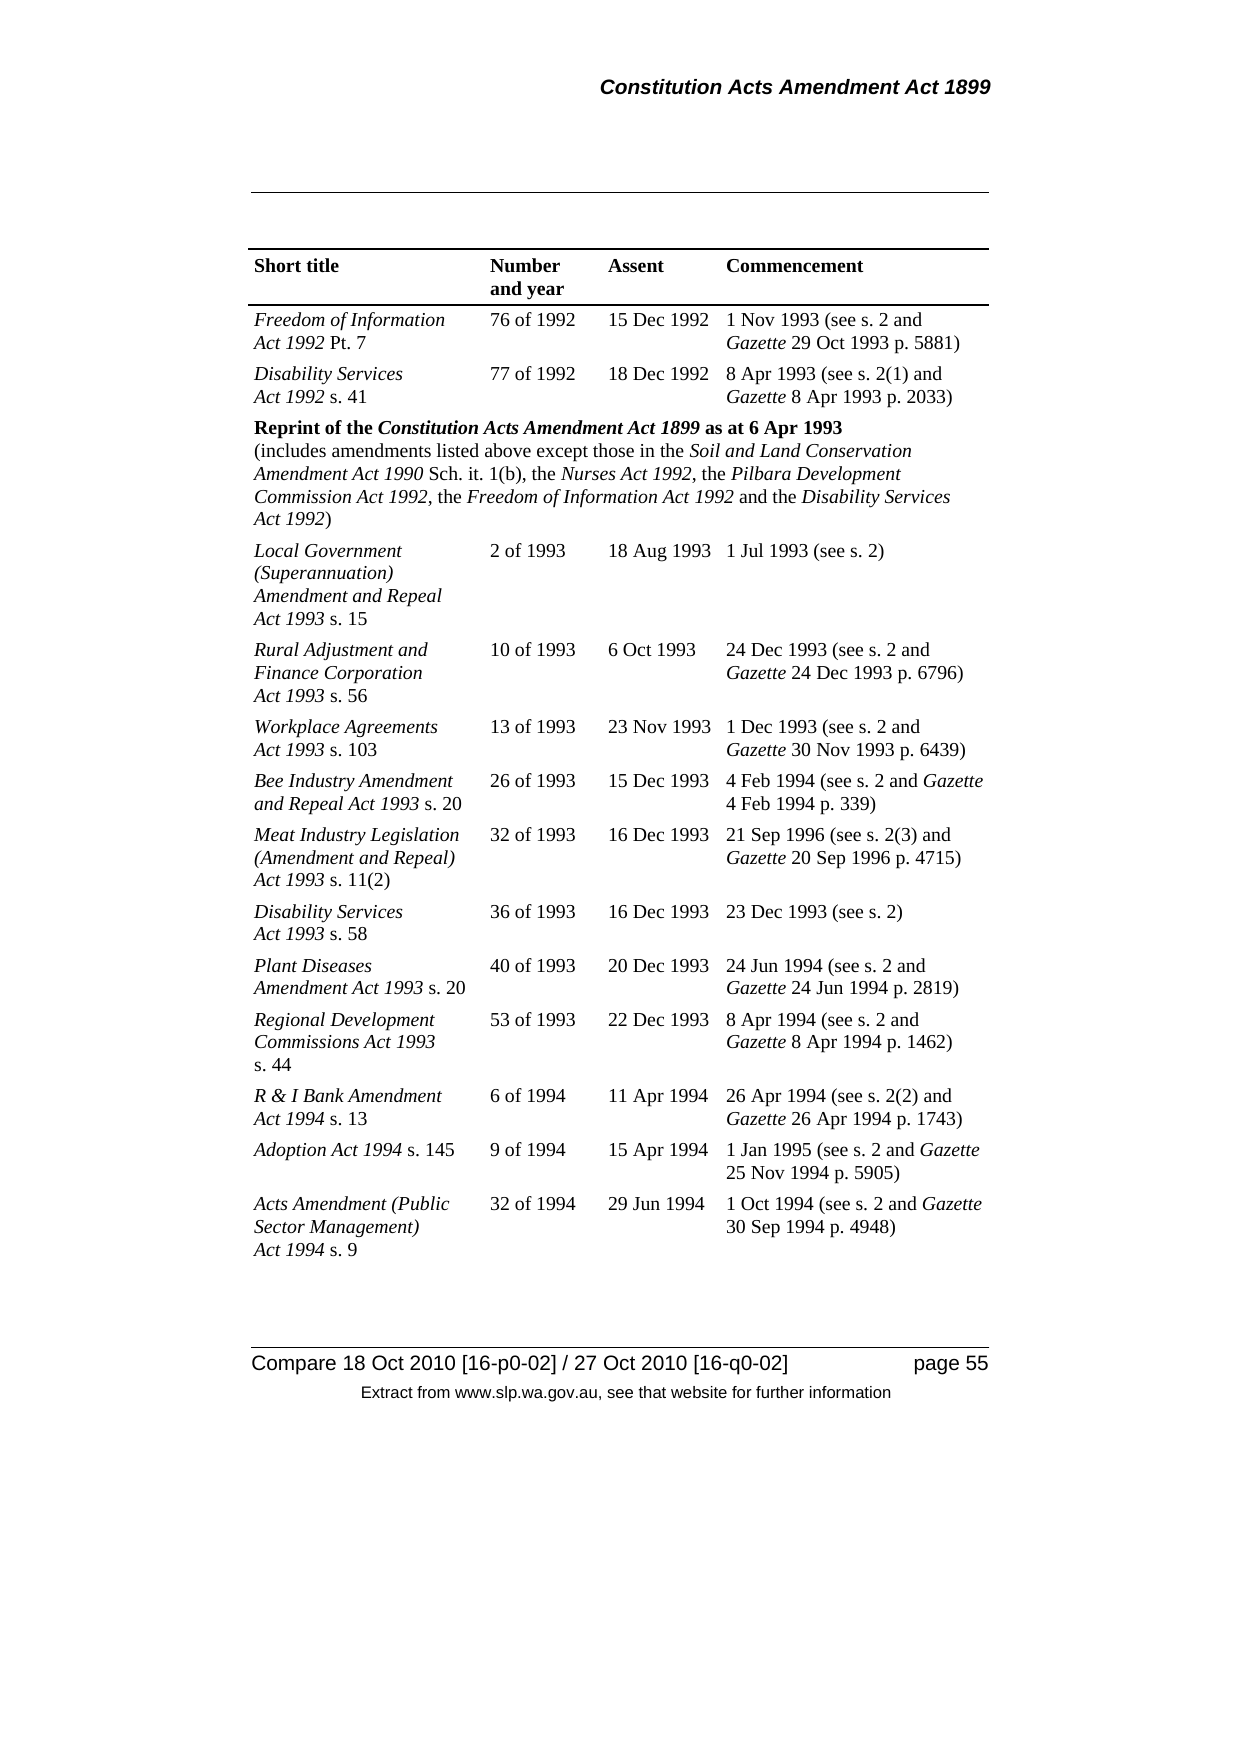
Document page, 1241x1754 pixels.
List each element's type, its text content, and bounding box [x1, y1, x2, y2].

table_cell 4 Feb 1994 (see s. 2 and Gazette 4 Feb 1994 p. 339) [720, 765, 989, 819]
table_cell 32 of 1993 [484, 819, 602, 895]
table_cell Disability Services Act 1993 s. 58 [248, 895, 484, 949]
table_cell 76 of 1992 [484, 306, 602, 358]
table_cell 8 Apr 1993 (see s. 2(1) and Gazette 8 Apr 1993 p. 2033) [720, 358, 989, 412]
table_cell Rural Adjustment and Finance Corporation Act 1993 s. 56 [248, 634, 484, 711]
table_cell 40 of 1993 [484, 949, 602, 1003]
table_cell 15 Apr 1994 [602, 1134, 720, 1188]
table_cell 23 Dec 1993 (see s. 2) [720, 895, 989, 949]
table_cell 21 Sep 1996 (see s. 2(3) and Gazette 20 Sep 1996 p. 4715) [720, 819, 989, 895]
table_cell 16 Dec 1993 [602, 895, 720, 949]
table_cell Adoption Act 1994 s. 145 [248, 1134, 484, 1188]
table_cell 6 of 1994 [484, 1080, 602, 1134]
table_cell Regional Development Commissions Act 1993 s. 44 [248, 1003, 484, 1080]
table_cell 1 Oct 1994 (see s. 2 and Gazette 30 Sep 1994 p. 4948) [720, 1188, 989, 1265]
table_header Number and year [484, 250, 602, 304]
table_cell 9 of 1994 [484, 1134, 602, 1188]
table_cell 15 Dec 1992 [602, 306, 720, 358]
table_cell 36 of 1993 [484, 895, 602, 949]
table_cell Freedom of Information Act 1992 Pt. 7 [248, 306, 484, 358]
table_cell 24 Dec 1993 (see s. 2 and Gazette 24 Dec 1993 p. 6796) [720, 634, 989, 711]
table_cell 77 of 1992 [484, 358, 602, 412]
table_cell 1 Nov 1993 (see s. 2 and Gazette 29 Oct 1993 p. 5881) [720, 306, 989, 358]
table_cell Acts Amendment (Public Sector Management) Act 1994 s. 9 [248, 1188, 484, 1265]
table_cell Plant Diseases Amendment Act 1993 s. 20 [248, 949, 484, 1003]
table_cell Disability Services Act 1992 s. 41 [248, 358, 484, 412]
table_cell 16 Dec 1993 [602, 819, 720, 895]
table_cell Local Government (Superannuation) Amendment and Repeal Act 1993 s. 15 [248, 534, 484, 634]
table_cell 53 of 1993 [484, 1003, 602, 1080]
table_cell 29 Jun 1994 [602, 1188, 720, 1265]
table_cell 15 Dec 1993 [602, 765, 720, 819]
table_cell 11 Apr 1994 [602, 1080, 720, 1134]
table_cell 18 Dec 1992 [602, 358, 720, 412]
table_cell Meat Industry Legislation (Amendment and Repeal) Act 1993 s. 11(2) [248, 819, 484, 895]
table_cell 2 of 1993 [484, 534, 602, 634]
table_cell 22 Dec 1993 [602, 1003, 720, 1080]
table_cell 1 Jul 1993 (see s. 2) [720, 534, 989, 634]
table_cell 26 Apr 1994 (see s. 2(2) and Gazette 26 Apr 1994 p. 1743) [720, 1080, 989, 1134]
table_cell Bee Industry Amendment and Repeal Act 1993 s. 20 [248, 765, 484, 819]
table_cell R & I Bank Amendment Act 1994 s. 13 [248, 1080, 484, 1134]
table_cell 26 of 1993 [484, 765, 602, 819]
table_cell 13 of 1993 [484, 711, 602, 765]
table_cell 10 of 1993 [484, 634, 602, 711]
table_cell 8 Apr 1994 (see s. 2 and Gazette 8 Apr 1994 p. 1462) [720, 1003, 989, 1080]
table_cell 1 Jan 1995 (see s. 2 and Gazette 25 Nov 1994 p. 5905) [720, 1134, 989, 1188]
table_cell 18 Aug 1993 [602, 534, 720, 634]
table_cell 20 Dec 1993 [602, 949, 720, 1003]
table_cell 24 Jun 1994 (see s. 2 and Gazette 24 Jun 1994 p. 2819) [720, 949, 989, 1003]
table_cell 1 Dec 1993 (see s. 2 and Gazette 30 Nov 1993 p. 6439) [720, 711, 989, 765]
table_cell 6 Oct 1993 [602, 634, 720, 711]
table_cell 23 Nov 1993 [602, 711, 720, 765]
table_cell Reprint of the Constitution Acts Amendment Act 1899 as at 6 Apr 1993 (includes amendments listed above except those in the Soil and Land Conservation Amendment Act 1990 Sch. it. 1(b), the Nurses Act 1992, the Pilbara Development Commission Act 1992, the Freedom of Information Act 1992 and the Disability Services Act 1992) [248, 412, 989, 534]
table_header Short title [248, 250, 484, 304]
table_header Assent [602, 250, 720, 304]
table_cell 32 of 1994 [484, 1188, 602, 1265]
table_header Commencement [720, 250, 989, 304]
table_cell Workplace Agreements Act 1993 s. 103 [248, 711, 484, 765]
